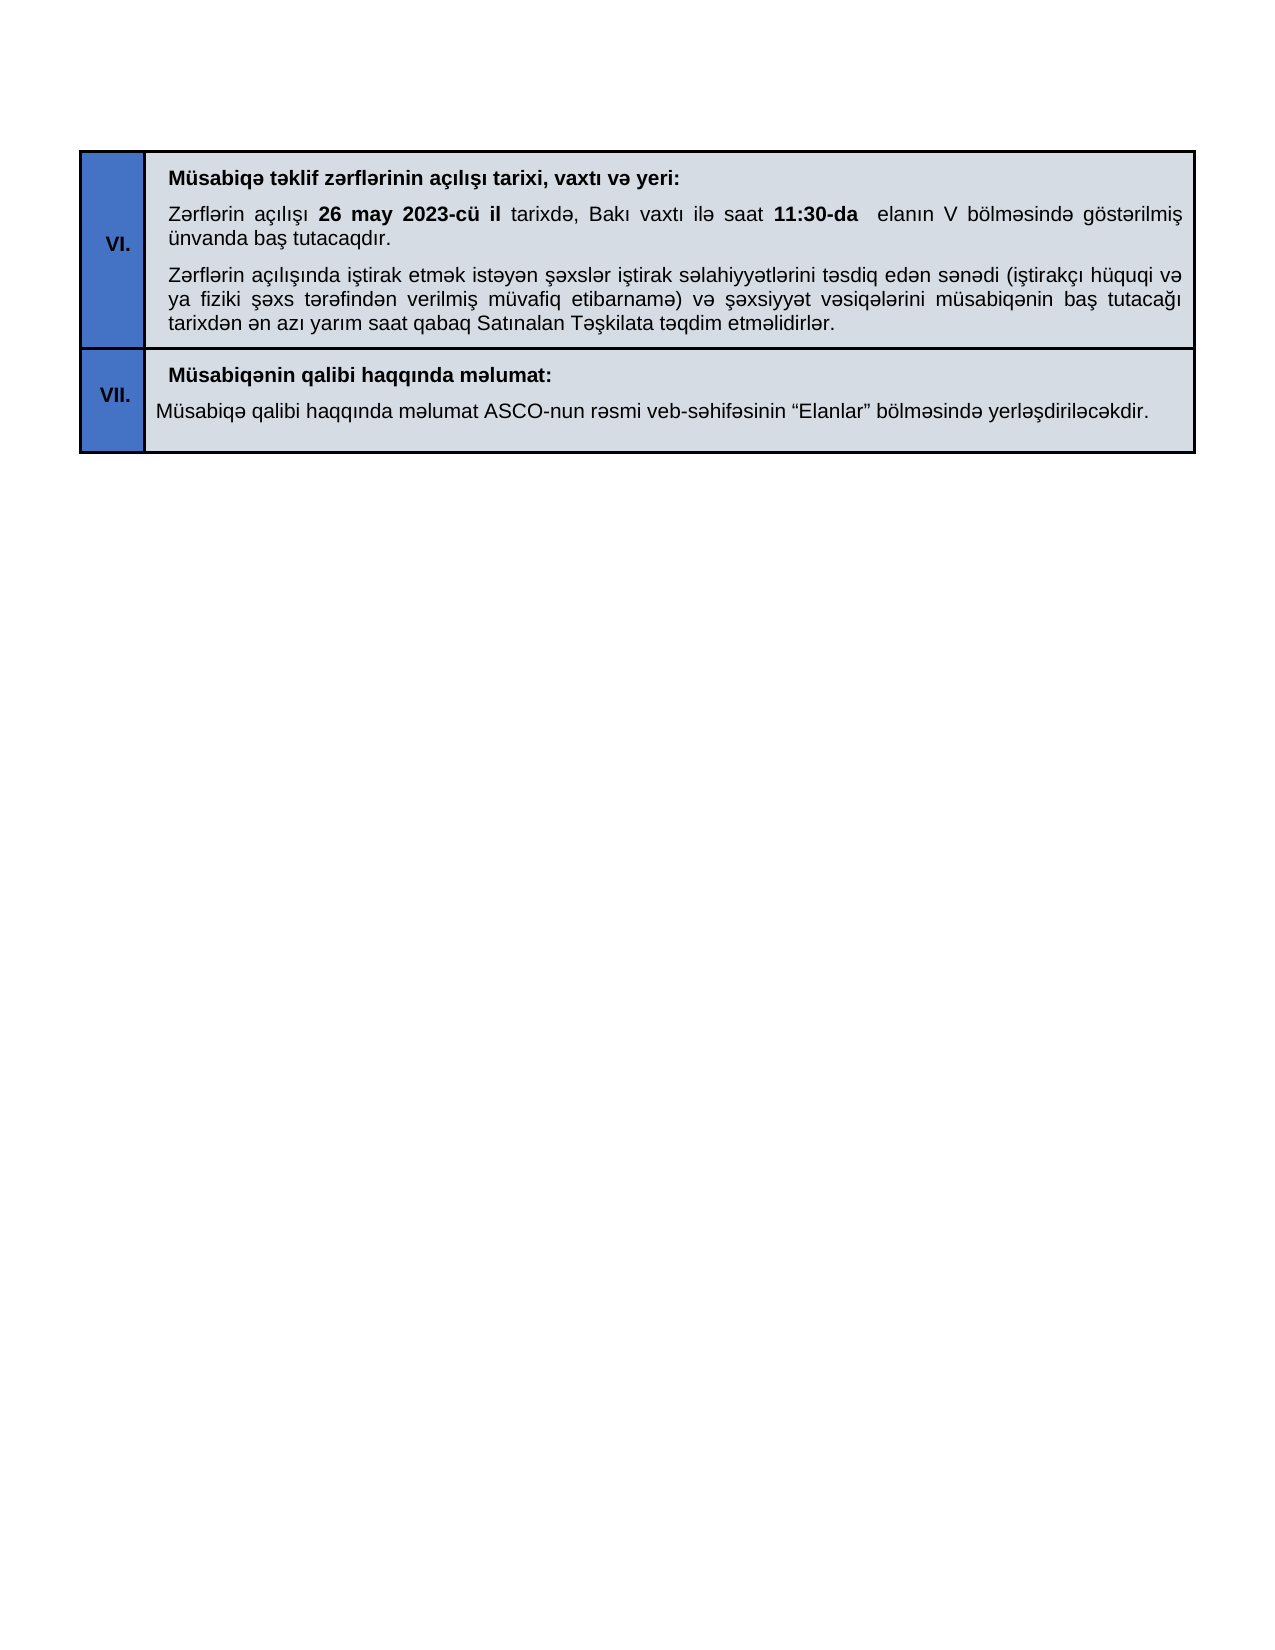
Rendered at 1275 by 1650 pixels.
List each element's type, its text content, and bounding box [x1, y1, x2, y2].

table_cell Müsabiqə təklif zərflərinin açılışı tarixi, vaxtı və yeri: Zərflərin açılışı 26 may 2023-cü il tarixdə, Bakı vaxtı ilə saat 11:30-da elanın V bölməsində göstərilmiş ünvanda baş tutacaqdır. Zərflərin açılışında iştirak etmək istəyən şəxslər iştirak səlahiyyətlərini təsdiq edən sənədi (iştirakçı hüquqi və ya fiziki şəxs tərəfindən verilmiş müvafiq etibarnamə) və şəxsiyyət vəsiqələrini müsabiqənin baş tutacağı tarixdən ən azı yarım saat qabaq Satınalan Təşkilata təqdim etməlidirlər. [146, 153, 1193, 347]
table_cell [82, 350, 143, 451]
table_cell [82, 153, 143, 347]
table_cell Müsabiqənin qalibi haqqında məlumat: Müsabiqə qalibi haqqında məlumat ASCO-nun rəsmi veb-səhifəsinin “Elanlar” bölməsində yerləşdiriləcəkdir. [146, 350, 1193, 451]
